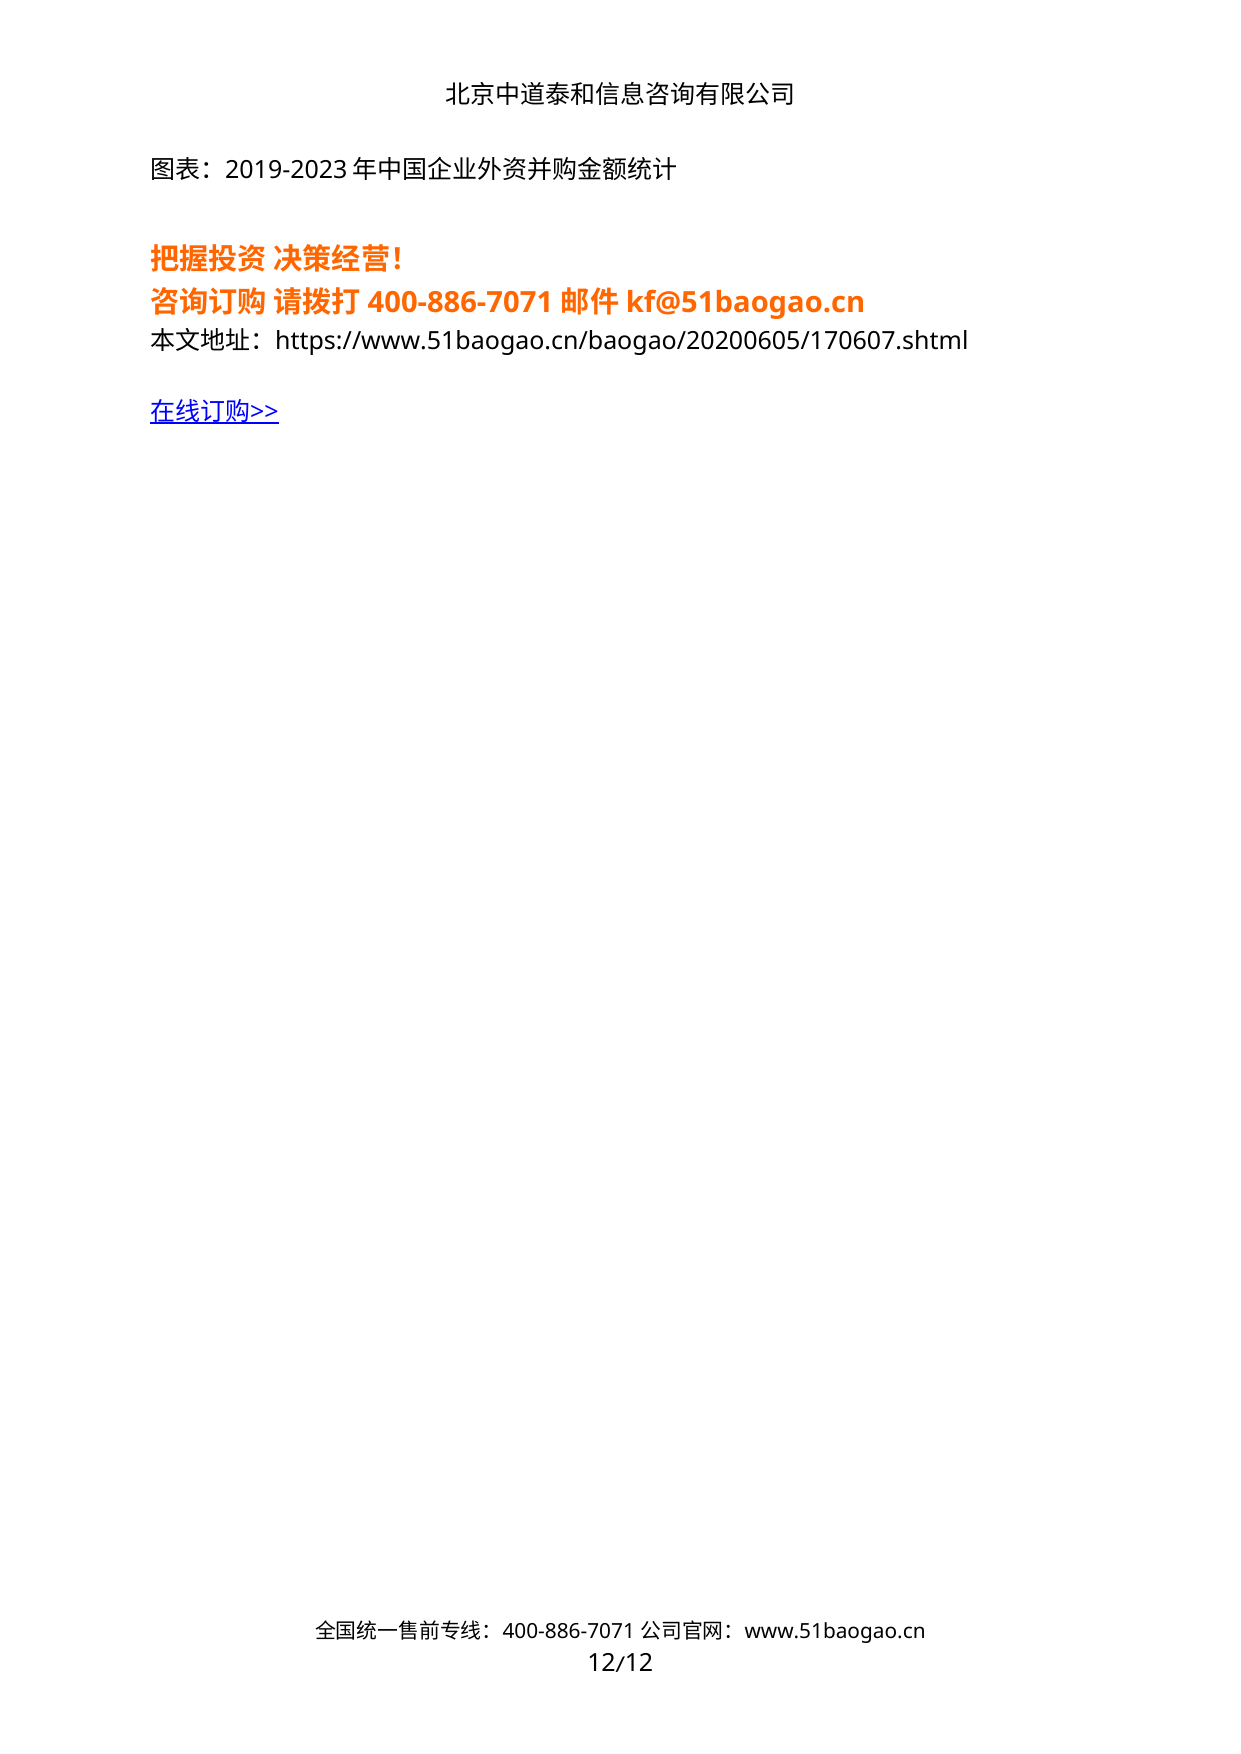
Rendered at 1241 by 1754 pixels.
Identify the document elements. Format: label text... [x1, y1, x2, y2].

text 图表：2019-2023年中国企业外资并购金额统计 [150, 150, 1090, 186]
text 在线订购>> [150, 357, 1090, 427]
text 把握投资 决策经营！咨询订购 请拨打 400-886-7071 邮件 kf@51baogao.cn本文地址：https://www.51baogao.cn/baogao/20200605/170607.shtml [150, 202, 1090, 357]
